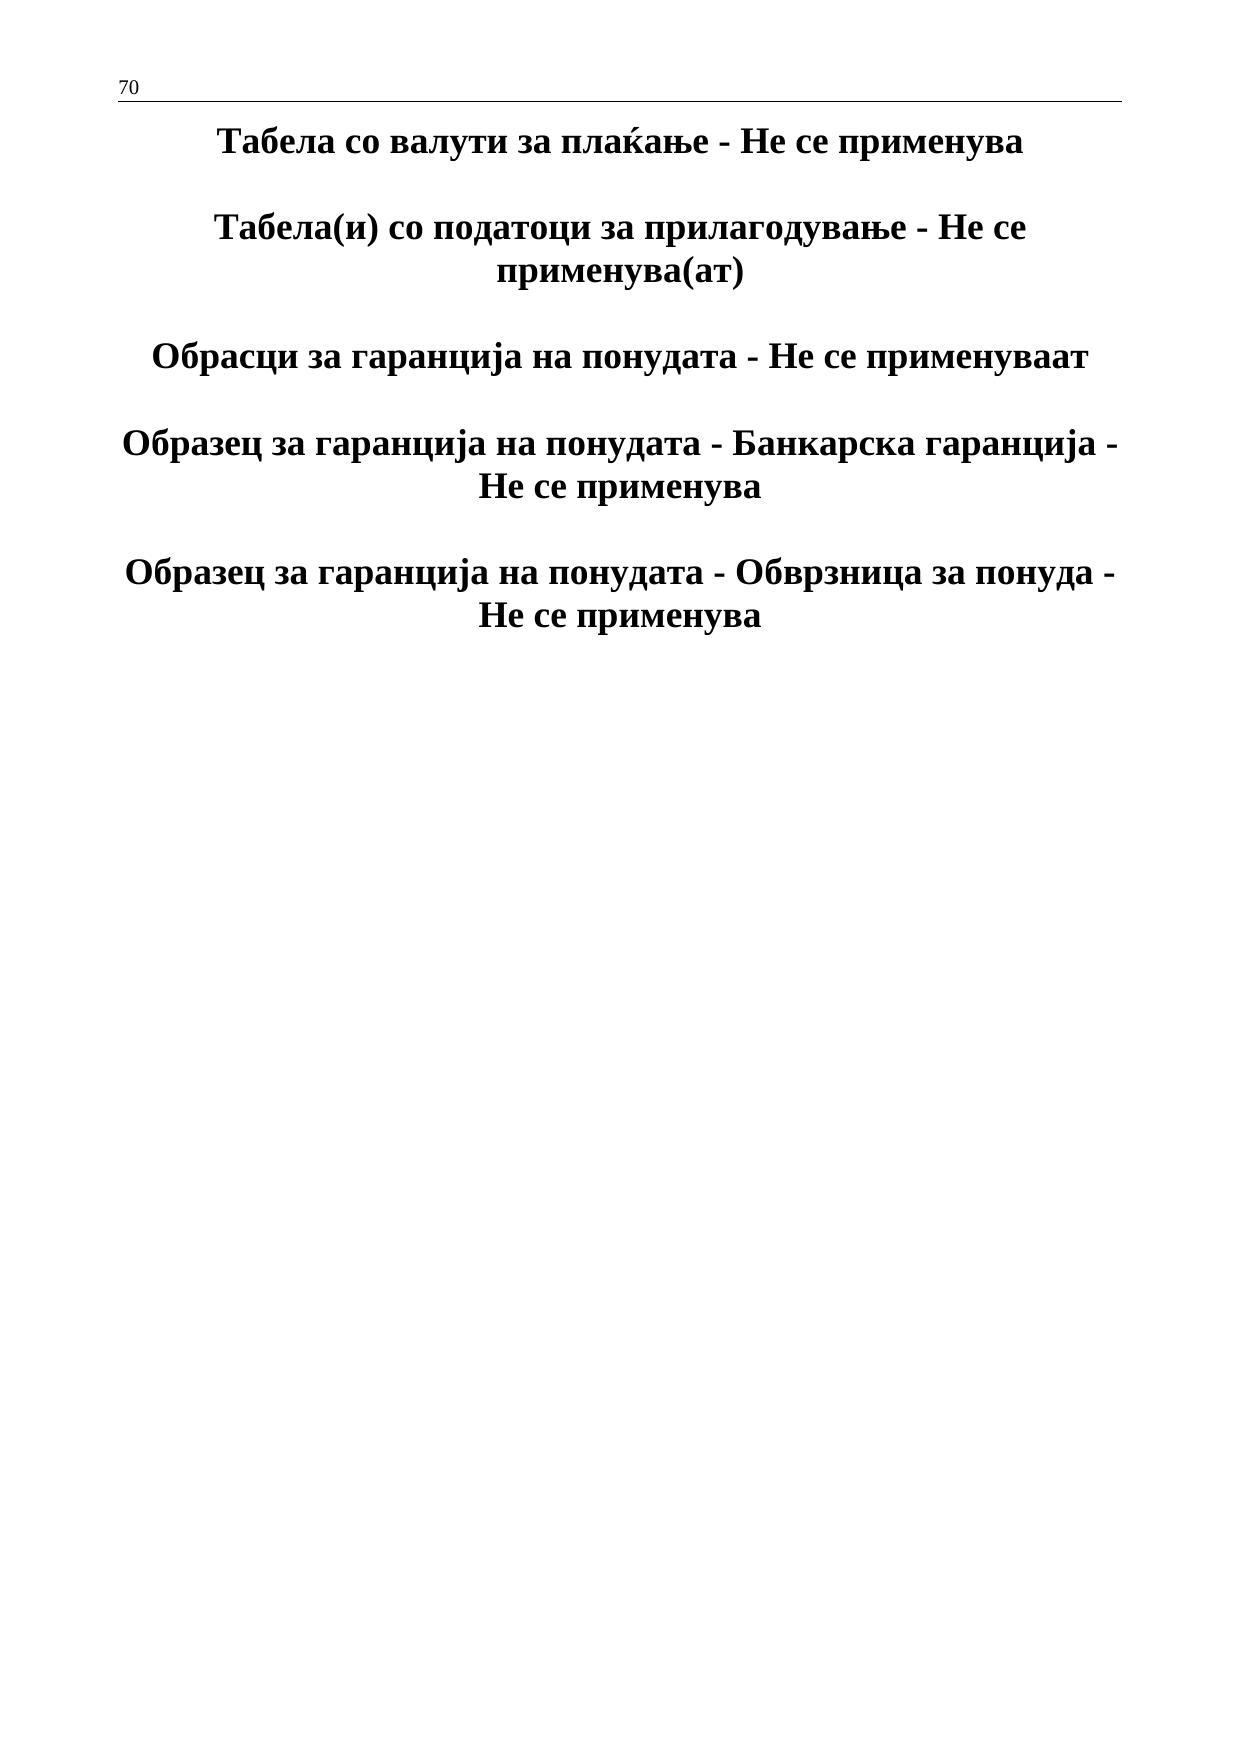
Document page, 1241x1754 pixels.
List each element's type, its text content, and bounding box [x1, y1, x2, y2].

text Табела со валути за плаќање - Не се применува Табела(и) со податоци за прилагодување - Не се применува(ат) [118, 118, 1122, 291]
subtitle Обрасци за гаранција на понудата - Не се применуваат Образец за гаранција на понудата - Банкарска гаранција - Не се применува Образец за гаранција на понудата - Обврзница за понуда - Не се применува [118, 334, 1122, 636]
